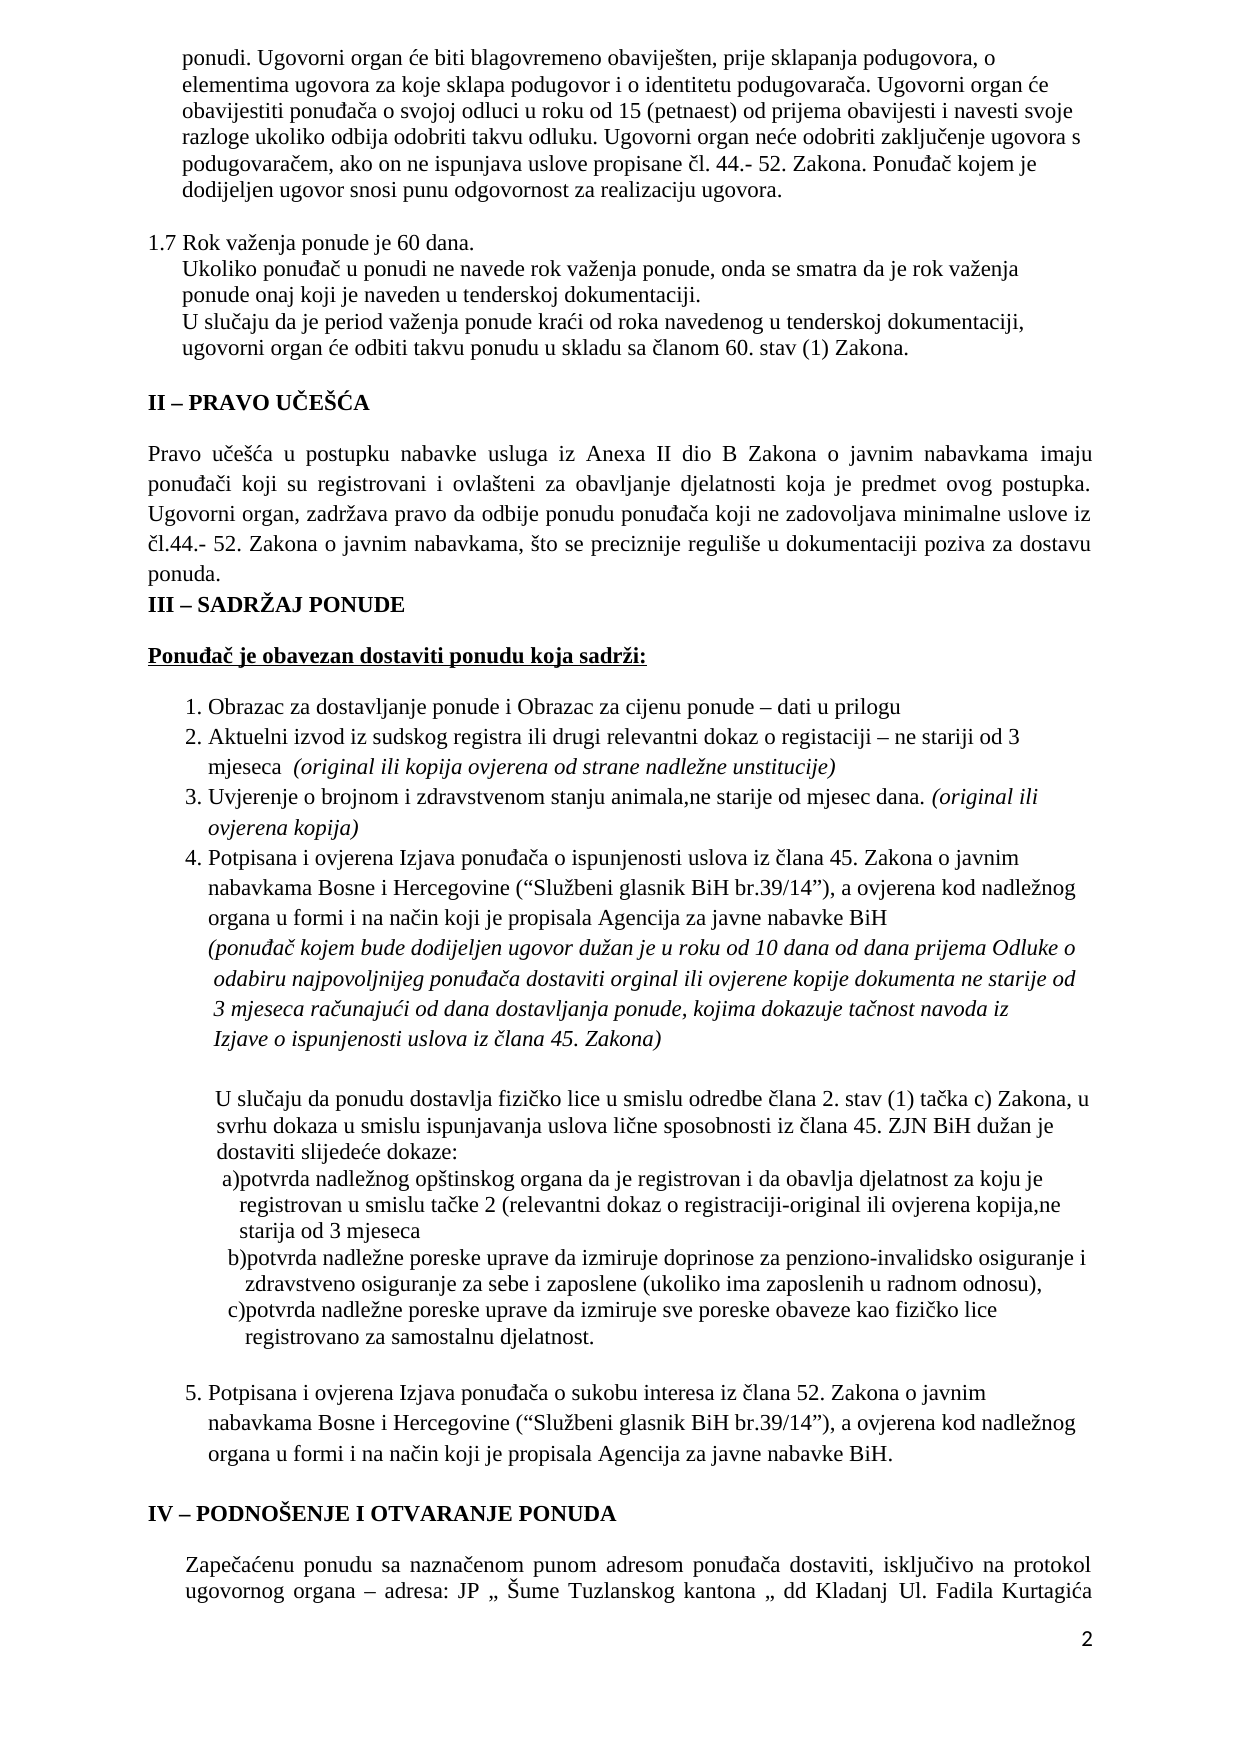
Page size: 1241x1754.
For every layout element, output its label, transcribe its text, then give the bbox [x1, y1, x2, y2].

text Izjave o ispunjenosti uslova iz člana 45. Zakona) [185, 1025, 1092, 1051]
text svrhu dokaza u smislu ispunjavanja uslova lične sposobnosti iz člana 45. ZJN BiH dužan je [148, 1112, 1092, 1138]
text 1. Obrazac za dostavljanje ponude i Obrazac za cijenu ponude – dati u prilogu [185, 693, 1092, 719]
list b)potvrda nadležne poreske uprave da izmiruje doprinose za penziono-invalidsko osiguranje i [148, 1244, 1092, 1270]
text U slučaju da ponudu dostavlja fizičko lice u smislu odredbe člana 2. stav (1) tačka c) Zakona, u [148, 1086, 1092, 1112]
text odabiru najpovoljnijeg ponuđača dostaviti orginal ili ovjerene kopije dokumenta ne starije od [185, 965, 1092, 991]
text 2. Aktuelni izvod iz sudskog registra ili drugi relevantni dokaz o registaciji – ne stariji od 3 [185, 723, 1092, 749]
text ponudi. Ugovorni organ će biti blagovremeno obaviješten, prije sklapanja podugovora, o [148, 44, 1092, 71]
text nabavkama Bosne i Hercegovine (“Službeni glasnik BiH br.39/14”), a ovjerena kod nadležnog [185, 1409, 1092, 1436]
text Pravo učešća u postupku nabavke usluga iz Anexa II dio B Zakona o javnim nabavkama imaju ponuđači koji su registrovani i ovlašteni za obavljanje djelatnosti koja je predmet ovog postupka. Ugovorni organ, zadržava pravo da odbije ponudu ponuđača koji ne zadovoljava minimalne uslove iz čl.44.- 52. Zakona o javnim nabavkama, što se preciznije reguliše u dokumentaciji poziva za dostavu ponuda. [148, 440, 1092, 587]
text 3. Uvjerenje o brojnom i zdravstvenom stanju animala,ne starije od mjesec dana. (original ili [185, 783, 1092, 810]
text Ponuđač je obavezan dostaviti ponudu koja sadrži: [148, 642, 1092, 668]
list a)potvrda nadležnog opštinskog organa da je registrovan i da obavlja djelatnost za koju je [148, 1164, 1092, 1191]
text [185, 1551, 1092, 1604]
text 4. Potpisana i ovjerena Izjava ponuđača o ispunjenosti uslova iz člana 45. Zakona o javnim [185, 844, 1092, 870]
text podugovaračem, ako on ne ispunjava uslove propisane čl. 44.- 52. Zakona. Ponuđač kojem je [148, 150, 1092, 176]
text 1.7 Rok važenja ponude je 60 dana. [148, 229, 1092, 255]
list zdravstveno osiguranje za sebe i zaposlene (ukoliko ima zaposlenih u radnom odnosu), [148, 1270, 1092, 1296]
text ugovorni organ će odbiti takvu ponudu u skladu sa članom 60. stav (1) Zakona. [148, 334, 1092, 361]
list starija od 3 mjeseca [148, 1217, 1092, 1244]
text 5. Potpisana i ovjerena Izjava ponuđača o sukobu interesa iz člana 52. Zakona o javnim [185, 1379, 1092, 1406]
text dostaviti slijedeće dokaze: [148, 1138, 1092, 1164]
text organa u formi i na način koji je propisala Agencija za javne nabavke BiH. [185, 1440, 1092, 1466]
text ponude onaj koji je naveden u tenderskoj dokumentaciji. [148, 282, 1092, 308]
text (ponuđač kojem bude dodijeljen ugovor dužan je u roku od 10 dana od dana prijema Odluke o [185, 934, 1092, 961]
text II – PRAVO UČEŠĆA [148, 389, 1092, 415]
text ovjerena kopija) [185, 814, 1092, 840]
text obavijestiti ponuđača o svojoj odluci u roku od 15 (petnaest) od prijema obavijesti i navesti svoje [148, 97, 1092, 123]
text razloge ukoliko odbija odobriti takvu odluku. Ugovorni organ neće odobriti zaključenje ugovora s [148, 123, 1092, 150]
text III – SADRŽAJ PONUDE [148, 591, 1092, 617]
text 3 mjeseca računajući od dana dostavljanja ponude, kojima dokazuje tačnost navoda iz [185, 995, 1092, 1021]
text U slučaju da je period važenja ponude kraći od roka navedenog u tenderskoj dokumentaciji, [148, 308, 1092, 334]
text Ukoliko ponuđač u ponudi ne navede rok važenja ponude, onda se smatra da je rok važenja [148, 255, 1092, 282]
text IV – PODNOŠENJE I OTVARANJE PONUDA [148, 1500, 1092, 1526]
text dodijeljen ugovor snosi punu odgovornost za realizaciju ugovora. [148, 176, 1092, 202]
text mjeseca (original ili kopija ovjerena od strane nadležne unstitucije) [185, 753, 1092, 779]
list registrovan u smislu tačke 2 (relevantni dokaz o registraciji-original ili ovjerena kopija,ne [148, 1191, 1092, 1217]
text organa u formi i na način koji je propisala Agencija za javne nabavke BiH [185, 904, 1092, 931]
list c)potvrda nadležne poreske uprave da izmiruje sve poreske obaveze kao fizičko lice [148, 1296, 1092, 1323]
text nabavkama Bosne i Hercegovine (“Službeni glasnik BiH br.39/14”), a ovjerena kod nadležnog [185, 874, 1092, 900]
list registrovano za samostalnu djelatnost. [148, 1323, 1092, 1349]
text elementima ugovora za koje sklapa podugovor i o identitetu podugovarača. Ugovorni organ će [148, 71, 1092, 97]
